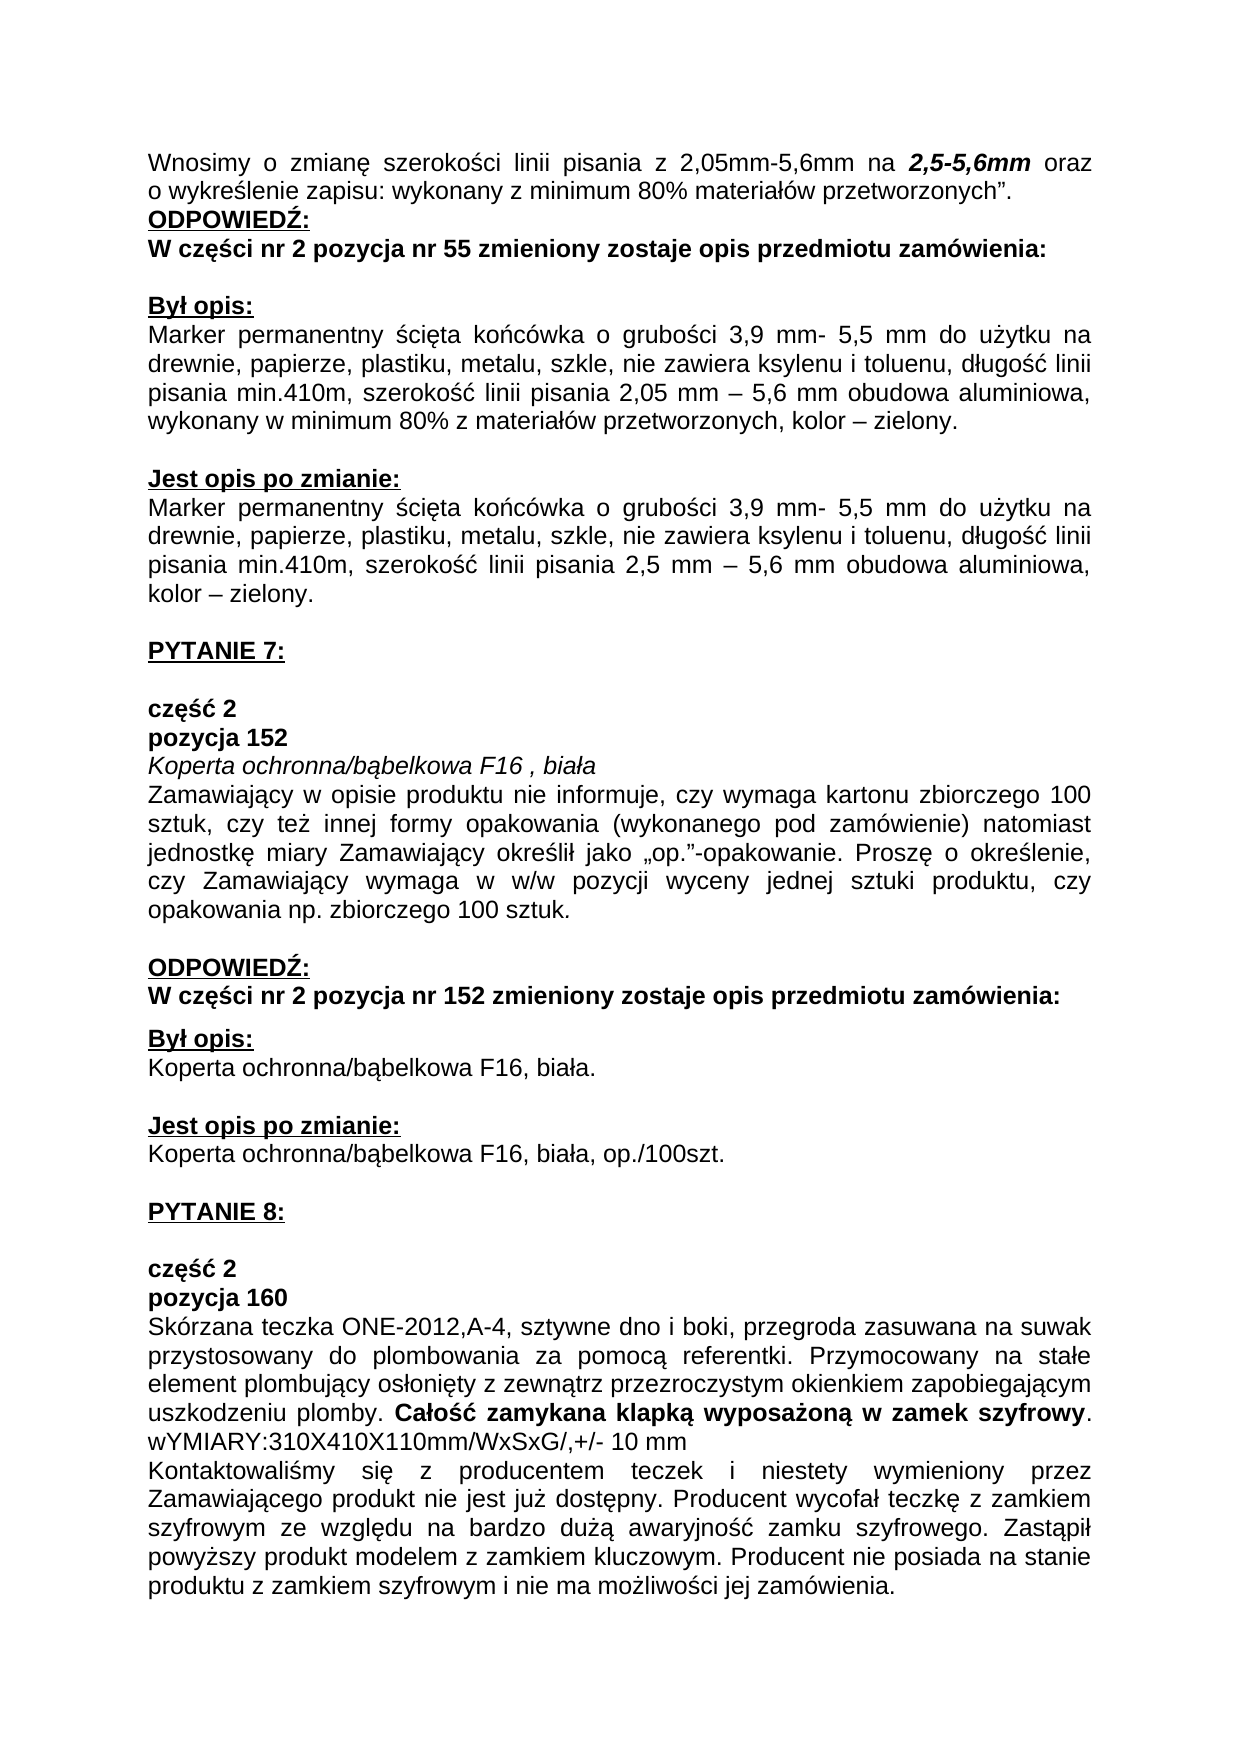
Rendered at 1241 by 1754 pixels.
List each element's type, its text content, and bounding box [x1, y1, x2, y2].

text Zamawiający w opisie produktu nie informuje, czy wymaga kartonu zbiorczego 100 sztuk, czy też innej formy opakowania (wykonanego pod zamówienie) natomiast jednostkę miary Zamawiający określił jako „op.”-opakowanie. Proszę o określenie, czy Zamawiający wymaga w w/w pozycji wyceny jednej sztuki produktu, czy opakowania np. zbiorczego 100 sztuk. [148, 780, 1093, 924]
text Kontaktowaliśmy się z producentem teczek i niestety wymieniony przez Zamawiającego produkt nie jest już dostępny. Producent wycofał teczkę z zamkiem szyfrowym ze względu na bardzo dużą awaryjność zamku szyfrowego. Zastąpił powyższy produkt modelem z zamkiem kluczowym. Producent nie posiada na stanie produktu z zamkiem szyfrowym i nie ma możliwości jej zamówienia. [148, 1456, 1093, 1599]
text Jest opis po zmianie: [148, 464, 1093, 493]
text W części nr 2 pozycja nr 55 zmieniony zostaje opis przedmiotu zamówienia: [148, 234, 1093, 263]
text Koperta ochronna/bąbelkowa F16 , biała [148, 751, 1093, 780]
text Wnosimy o zmianę szerokości linii pisania z 2,05mm-5,6mm na 2,5-5,6mm oraz o wykreślenie zapisu: wykonany z minimum 80% materiałów przetworzonych”. [148, 148, 1093, 205]
text Był opis: [148, 291, 1093, 320]
text Koperta ochronna/bąbelkowa F16, biała, op./100szt. [148, 1139, 1093, 1168]
text Marker permanentny ścięta końcówka o grubości 3,9 mm- 5,5 mm do użytku na drewnie, papierze, plastiku, metalu, szkle, nie zawiera ksylenu i toluenu, długość linii pisania min.410m, szerokość linii pisania 2,5 mm – 5,6 mm obudowa aluminiowa, kolor – zielony. [148, 493, 1093, 608]
text pozycja 160 [148, 1283, 1093, 1312]
text PYTANIE 8: [148, 1197, 1093, 1226]
text część 2 [148, 1254, 1093, 1283]
text PYTANIE 7: [148, 636, 1093, 665]
text pozycja 152 [148, 723, 1093, 751]
text Marker permanentny ścięta końcówka o grubości 3,9 mm- 5,5 mm do użytku na drewnie, papierze, plastiku, metalu, szkle, nie zawiera ksylenu i toluenu, długość linii pisania min.410m, szerokość linii pisania 2,05 mm – 5,6 mm obudowa aluminiowa, wykonany w minimum 80% z materiałów przetworzonych, kolor – zielony. [148, 320, 1093, 435]
text część 2 [148, 694, 1093, 723]
text Jest opis po zmianie: [148, 1111, 1093, 1139]
text ODPOWIEDŹ: [148, 205, 1093, 234]
text Był opis: [148, 1024, 1093, 1053]
text W części nr 2 pozycja nr 152 zmieniony zostaje opis przedmiotu zamówienia: [148, 981, 1093, 1010]
text Koperta ochronna/bąbelkowa F16, biała. [148, 1053, 1093, 1082]
text Skórzana teczka ONE-2012,A-4, sztywne dno i boki, przegroda zasuwana na suwak przystosowany do plombowania za pomocą referentki. Przymocowany na stałe element plombujący osłonięty z zewnątrz przezroczystym okienkiem zapobiegającym uszkodzeniu plomby. Całość zamykana klapką wyposażoną w zamek szyfrowy. wYMIARY:310X410X110mm/WxSxG/,+/- 10 mm [148, 1312, 1093, 1456]
text ODPOWIEDŹ: [148, 953, 1093, 981]
